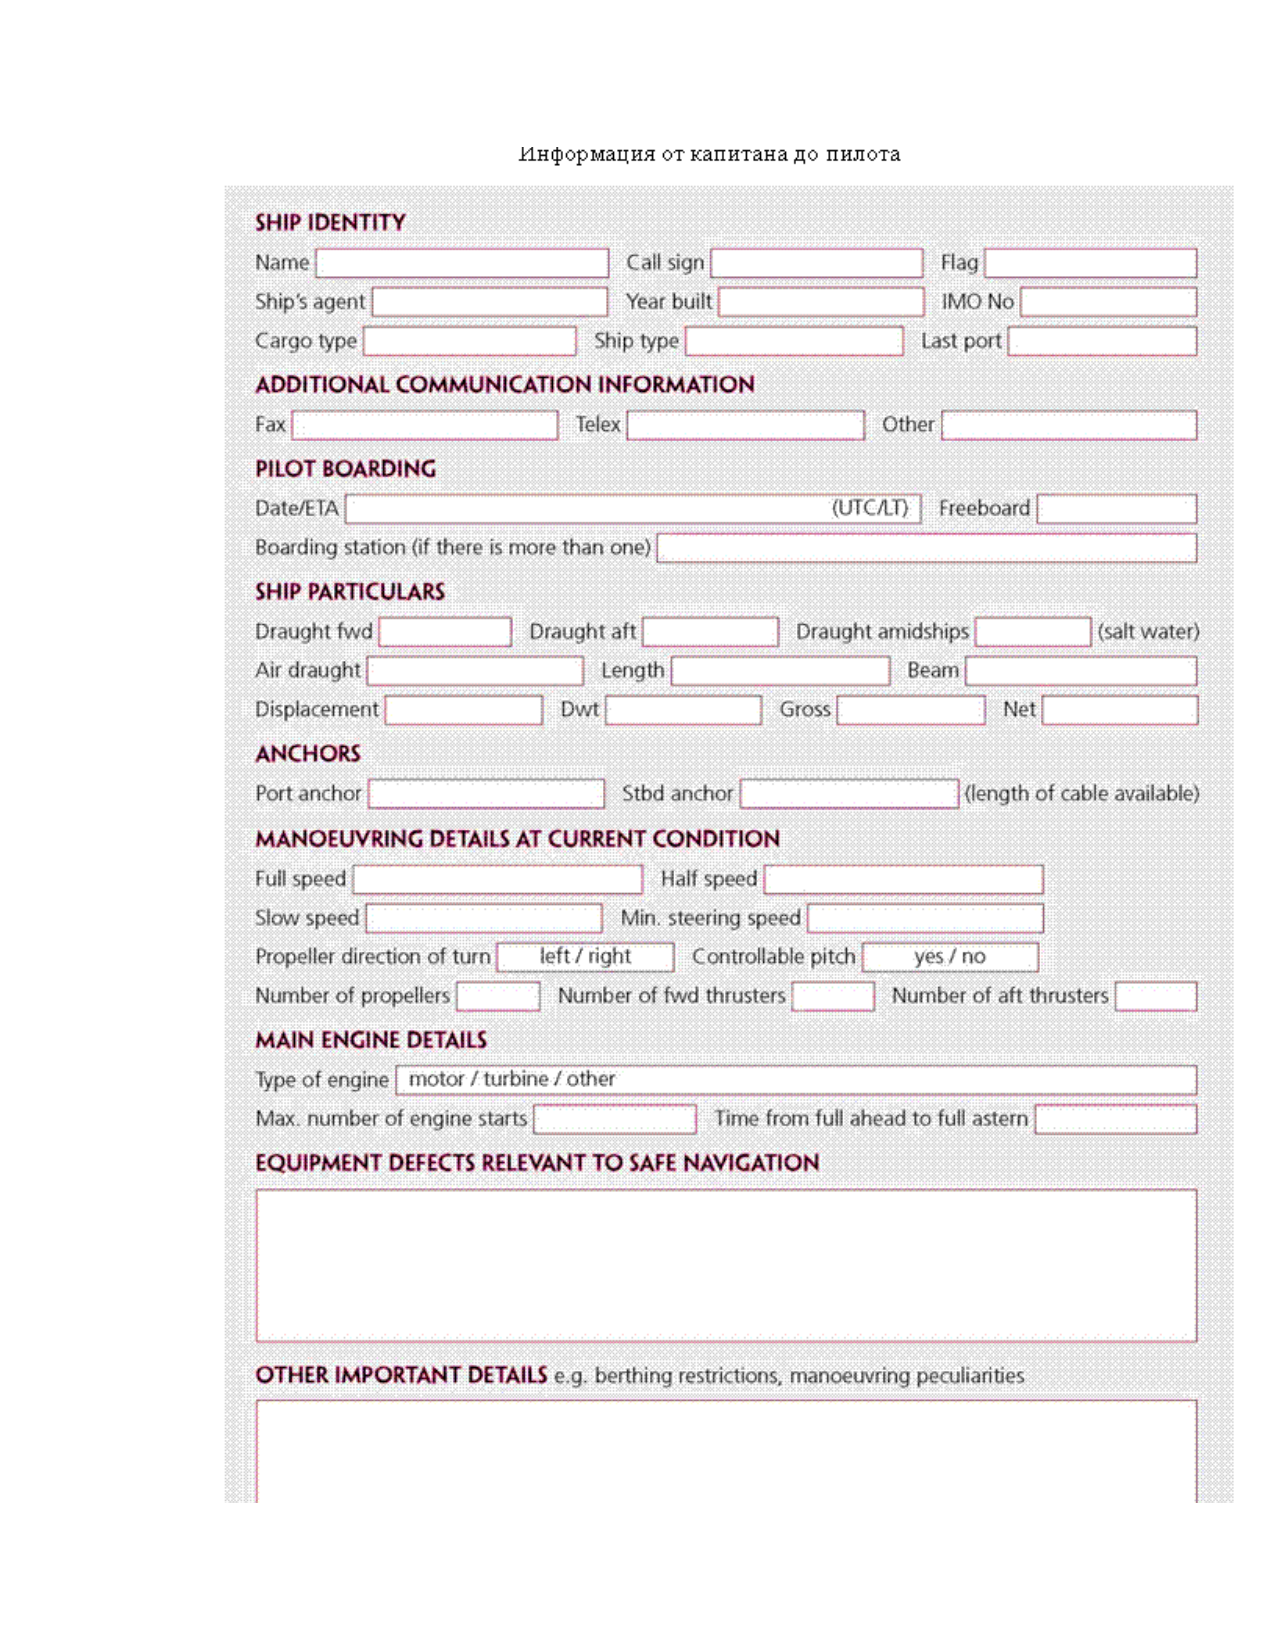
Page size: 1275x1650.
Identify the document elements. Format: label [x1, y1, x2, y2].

picture [197, 147, 1262, 1503]
